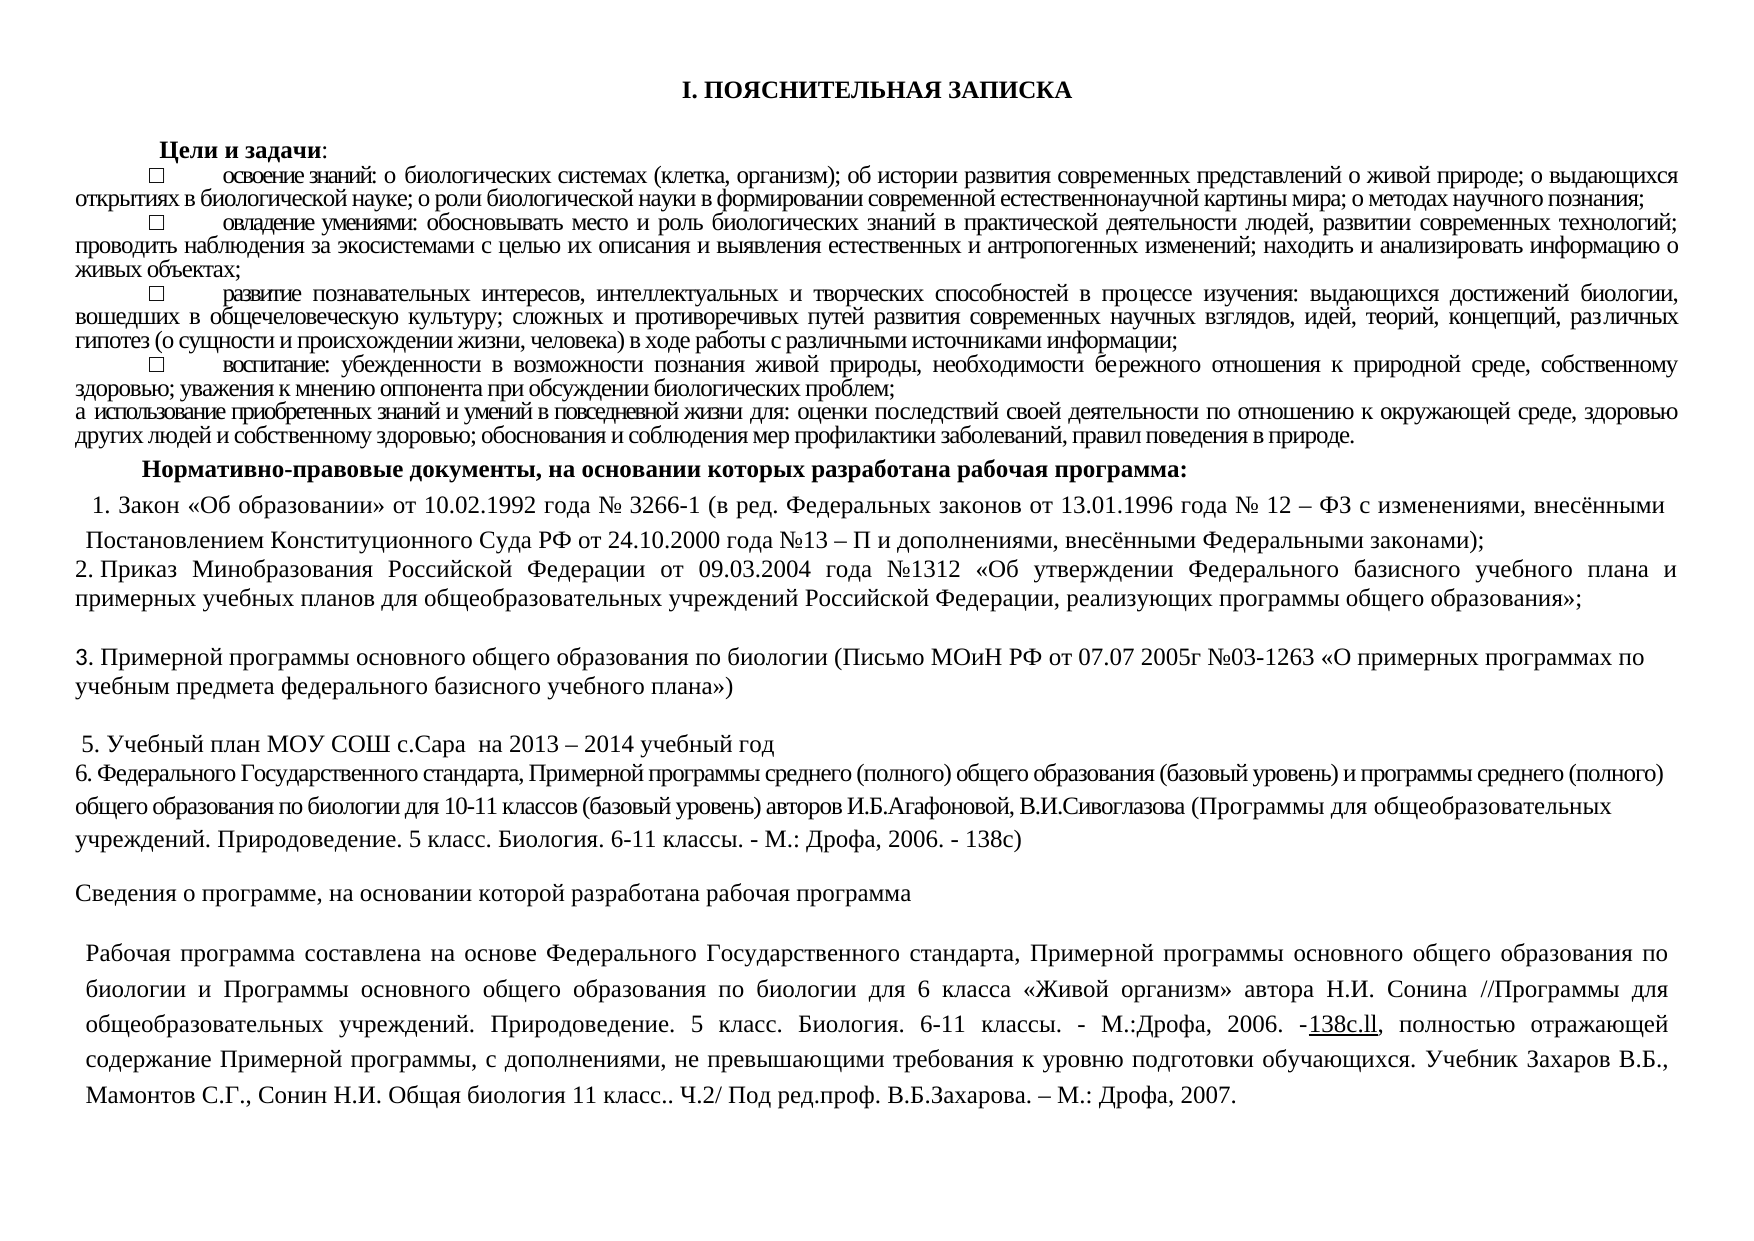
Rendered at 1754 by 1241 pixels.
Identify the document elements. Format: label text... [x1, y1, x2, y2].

text Цели и задачи: [85, 129, 1668, 164]
text I. ПОЯСНИТЕЛЬНАЯ ЗАПИСКА [75, 75, 1679, 104]
list развитие познавательных интересов, интеллектуальных и творческих способностей в процессе изучения: выдающихся достижений биологии, вошедших в общечеловеческую культуру; сложных и противоречивых путей развития современных научных взглядов, идей, теорий, концепций, различных гипотез (о сущности и происхождении жизни, человека) в ходе работы с различными источниками информации; [75, 282, 1679, 353]
text 3. Примерной программы основного общего образования по биологии (Письмо МОиН РФ от 07.07 2005г №03-1263 «О примерных программах по учебным предмета федерального базисного учебного плана») [75, 641, 1679, 700]
text 6. Федерального Государственного стандарта, Примерной программы среднего (полного) общего образования (базовый уровень) и программы среднего (полного) общего образования по биологии для 10-11 классов (базовый уровень) авторов И.Б.Агафоновой, В.И.Сивоглазова (Программы для общеобразовательных учреждений. Природоведение. 5 класс. Биология. 6-11 классы. - М.: Дрофа, 2006. - 138с) [75, 758, 1679, 853]
text Рабочая программа составлена на основе Федерального Государственного стандарта, Примерной программы основного общего образования по биологии и Программы основного общего образования по биологии для 6 класса «Живой организм» автора Н.И. Сонина //Программы для общеобразовательных учреждений. Природоведение. 5 класс. Биология. 6-11 классы. - М.:Дрофа, 2006. -138c.ll, полностью отражающей содержание Примерной программы, с дополнениями, не превышающими требования к уровню подготовки обучающихся. Учебник Захаров В.Б., Мамонтов С.Г., Сонин Н.И. Общая биология 11 класс.. Ч.2/ Под ред.проф. В.Б.Захарова. – М.: Дрофа, 2007. [85, 932, 1668, 1109]
text Нормативно-правовые документы, на основании которых разработана рабочая программа: [85, 448, 1668, 483]
text 1. Закон «Об образовании» от 10.02.1992 года № 3266-1 (в ред. Федеральных законов от 13.01.1996 года № 12 – ФЗ с изменениями, внесёнными Постановлением Конституционного Суда РФ от 24.10.2000 года №13 – П и дополнениями, внесёнными Федеральными законами); [85, 483, 1668, 554]
text 2. Приказ Минобразования Российской Федерации от 09.03.2004 года №1312 «Об утверждении Федерального базисного учебного плана и примерных учебных планов для общеобразовательных учреждений Российской Федерации, реализующих программы общего образования»; [75, 554, 1679, 612]
list воспитание: убежденности в возможности познания живой природы, необходимости бережного отношения к природной среде, собственному здоровью; уважения к мнению оппонента при обсуждении биологических проблем; [75, 354, 1679, 401]
text Сведения о программе, на основании которой разработана рабочая программа [75, 878, 1679, 907]
text 5. Учебный план МОУ СОШ с.Сара на 2013 – 2014 учебный год [75, 729, 1679, 758]
list овладение умениями: обосновывать место и роль биологических знаний в практической деятельности людей, развитии современных технологий; проводить наблюдения за экосистемами с целью их описания и выявления естественных и антропогенных изменений; находить и анализировать информацию о живых объектах; [75, 211, 1679, 282]
list освоение знаний: о биологических системах (клетка, организм); об истории развития современных представлений о живой природе; о выдающихся открытиях в биологической науке; о роли биологической науки в формировании современной естественнонаучной картины мира; о методах научного познания; [75, 164, 1679, 211]
text а использование приобретенных знаний и умений в повседневной жизни для: оценки последствий своей деятельности по отношению к окружающей среде, здоровью других людей и собственному здоровью; обоснования и соблюдения мер профилактики заболеваний, правил поведения в природе. [75, 401, 1679, 448]
